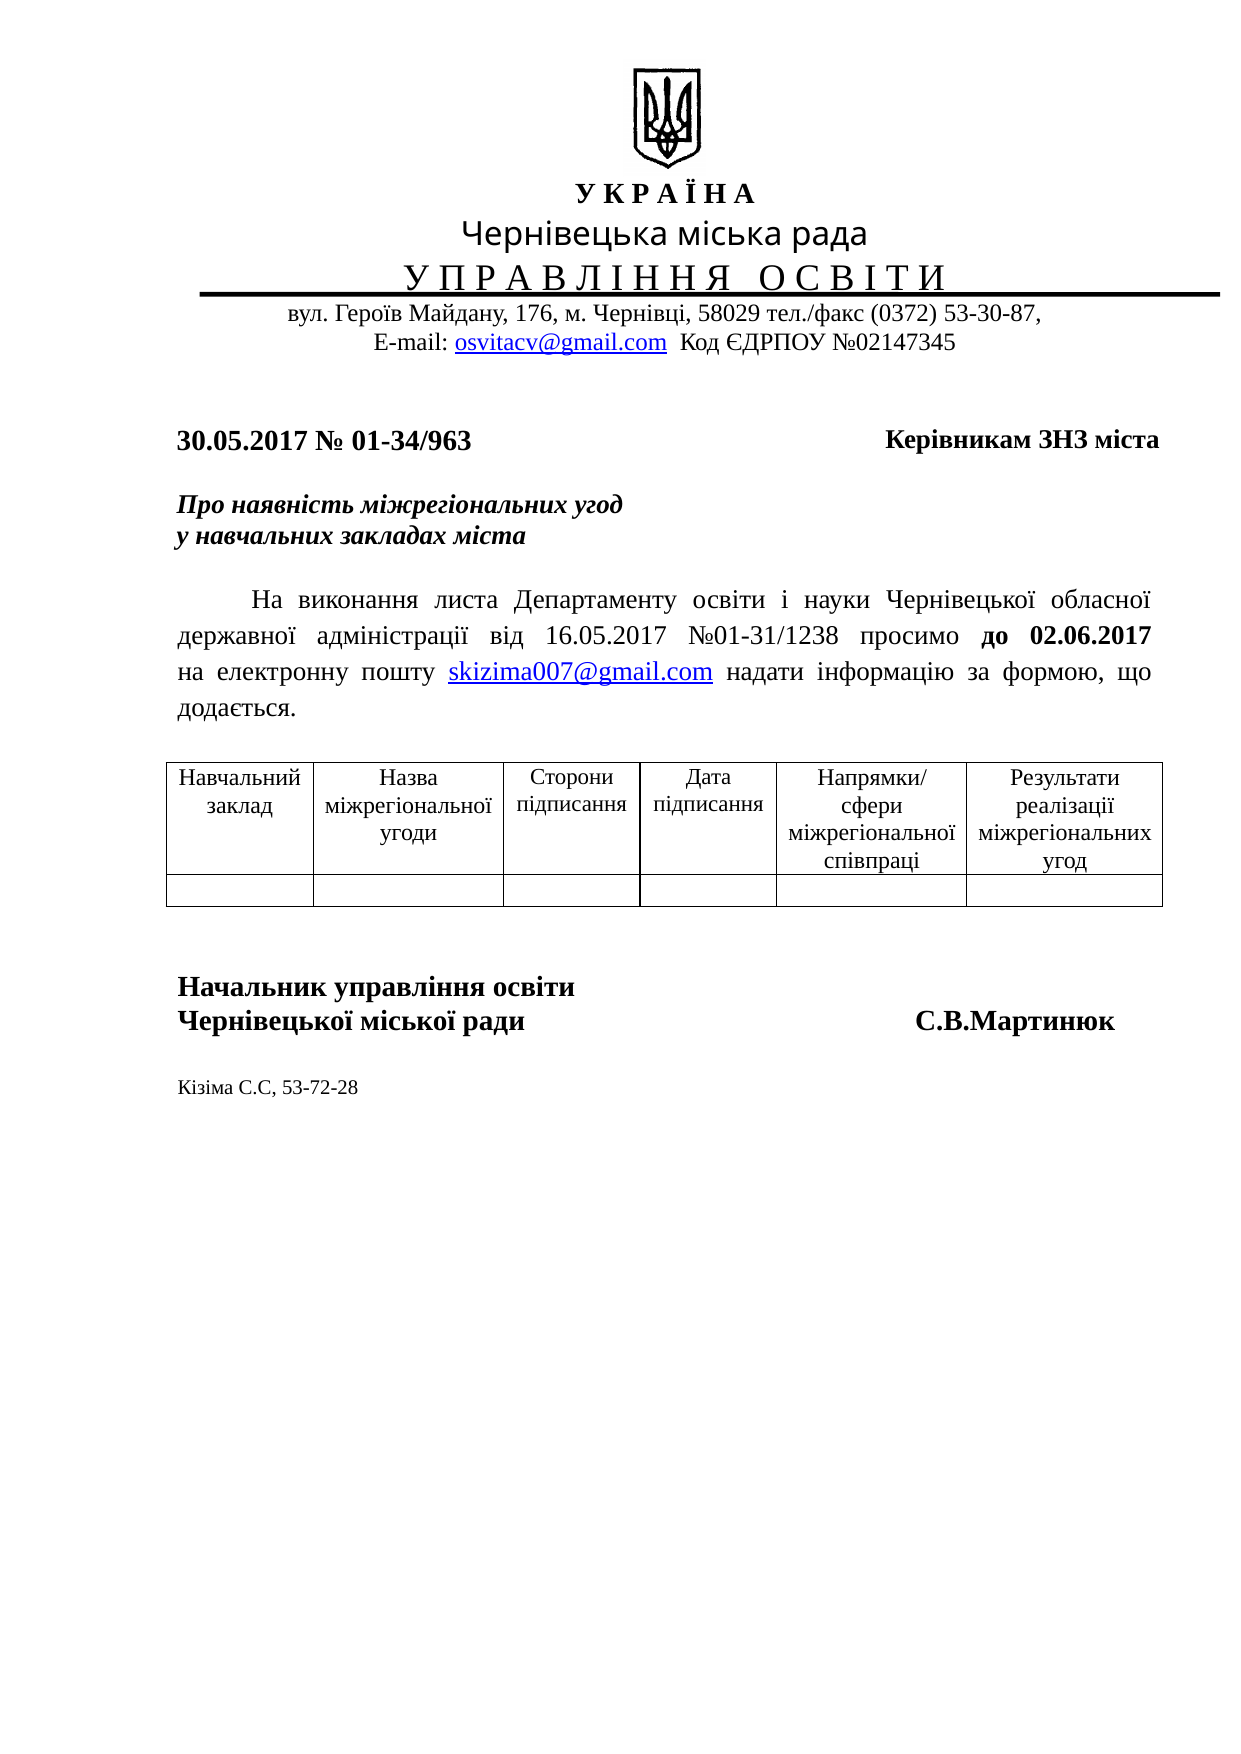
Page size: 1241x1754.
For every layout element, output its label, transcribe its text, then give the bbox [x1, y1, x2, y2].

text Кізіма С.С, 53-72-28 [177, 1074, 1152, 1099]
table_header Результати реалізації міжрегіональних угод [967, 763, 1162, 874]
text На виконання листа Департаменту освіти і науки Чернівецької обласної державної адміністрації від 16.05.2017 №01-31/1238 просимо до 02.06.2017 на електронну пошту skizima007@gmail.com надати інформацію за формою, що додається. [177, 583, 1152, 722]
table_header Керівникам ЗНЗ міста [705, 423, 1164, 583]
table_header Назва міжрегіональної угоди [314, 763, 503, 874]
table_cell [641, 875, 776, 906]
text вул. Героїв Майдану, 176, м. Чернівці, 58029 тел./факс (0372) 53-30-87, [177, 298, 1152, 327]
text У К Р А Ї Н А [177, 176, 1152, 210]
table_header Дата підписання [641, 763, 776, 874]
picture [623, 59, 706, 177]
table_cell [314, 875, 503, 906]
subtitle У П Р А В Л I Н Н Я О С В I Т И [196, 255, 1152, 298]
table_header 30.05.2017 № 01-34/963 Про наявність міжрегіональних угод у навчальних закладах міста [165, 423, 705, 583]
table_cell [967, 875, 1162, 906]
table_cell [504, 875, 639, 906]
text E-mail: osvitacv@gmail.com Код ЄДРПОУ №02147345 [177, 327, 1152, 356]
table_header Сторони підписання [504, 763, 639, 874]
text Начальник управління освіти [177, 969, 1152, 1003]
table_cell [167, 875, 313, 906]
table_header Напрямки/ сфери міжрегіональної співпраці [777, 763, 966, 874]
text Чернівецької міської ради С.В.Мартинюк [177, 1003, 1152, 1036]
table_header Навчальний заклад [167, 763, 313, 874]
subtitle Чернівецька міська рада [177, 210, 1152, 255]
table_cell [777, 875, 966, 906]
